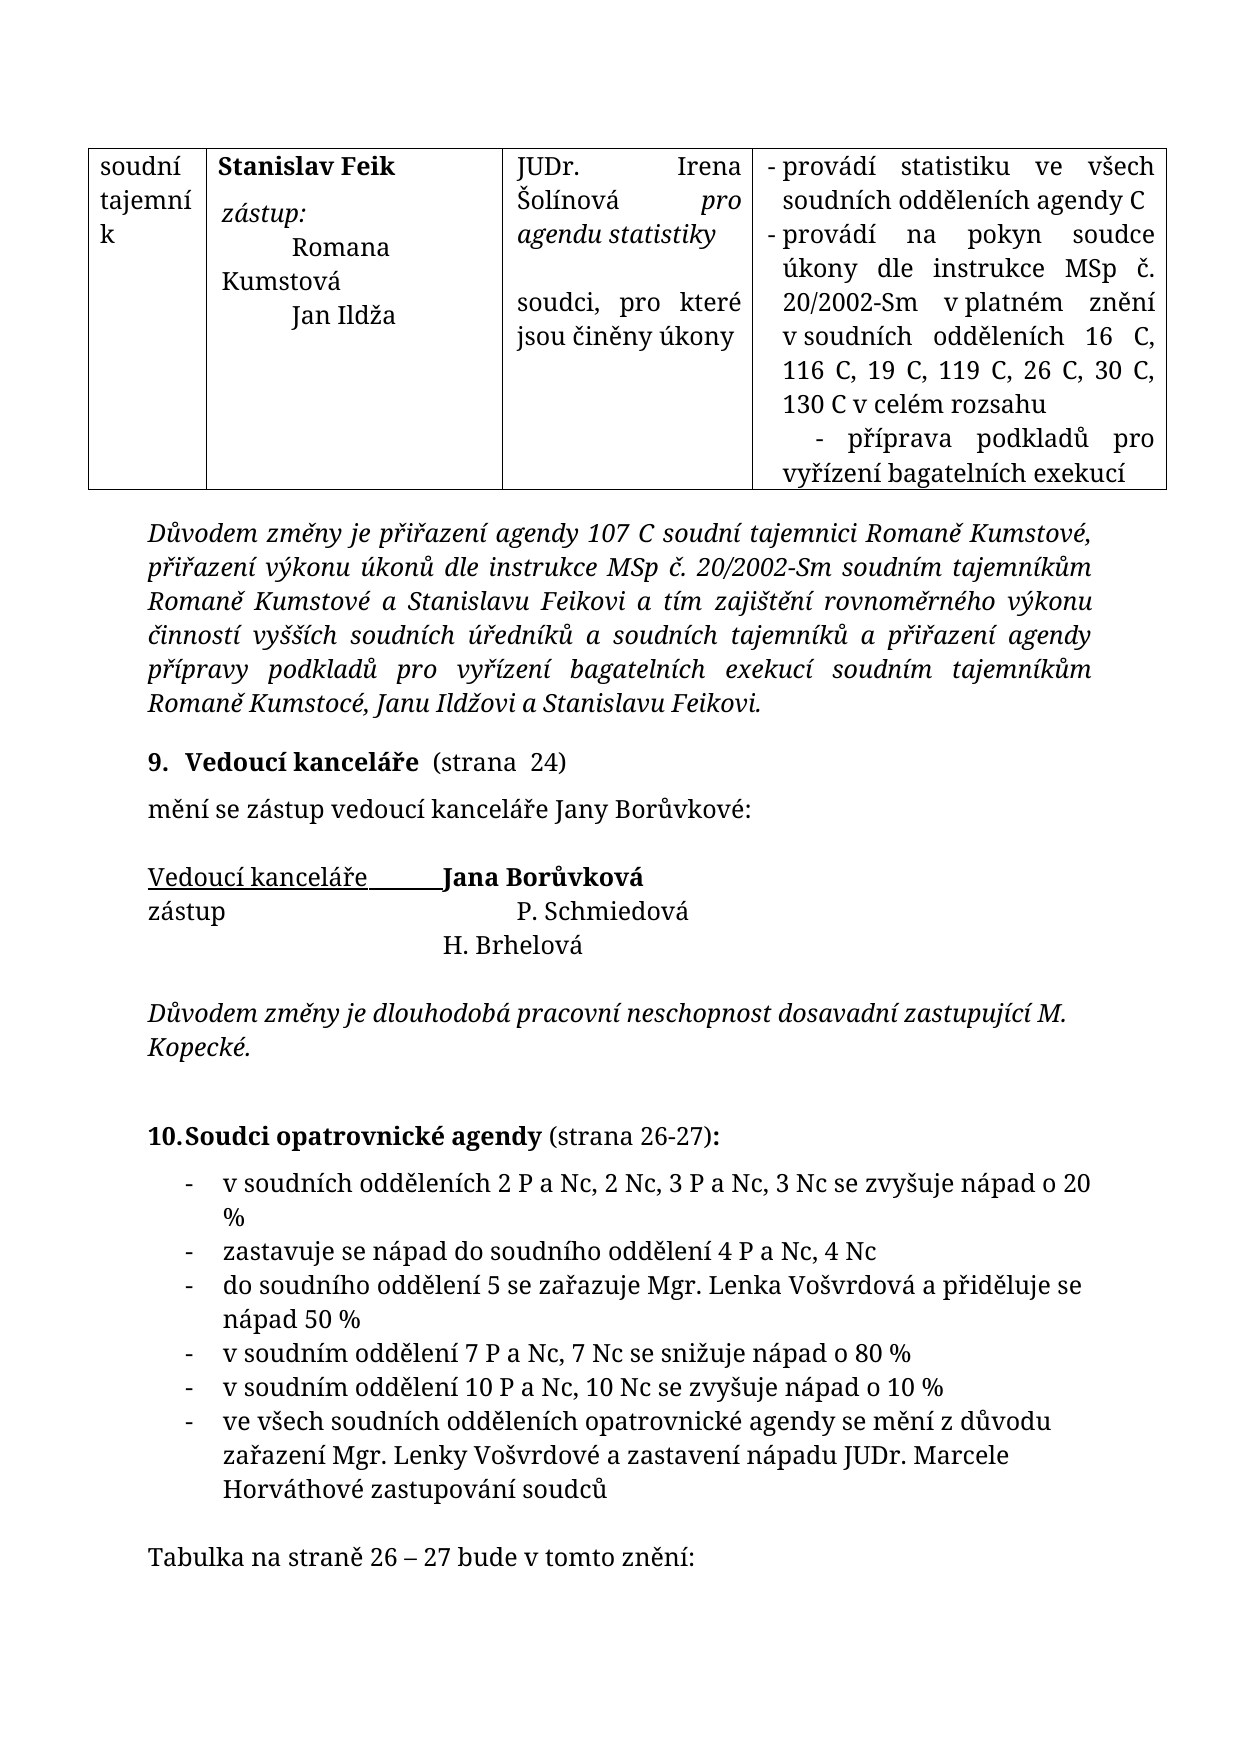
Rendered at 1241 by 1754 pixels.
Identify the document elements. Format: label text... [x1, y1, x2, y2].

text H. Brhelová [148, 927, 1093, 962]
list zastavuje se nápad do soudního oddělení 4 P a Nc, 4 Nc [185, 1233, 1093, 1267]
text mění se zástup vedoucí kanceláře Jany Borůvkové: [148, 791, 1093, 825]
text Tabulka na straně 26 – 27 bude v tomto znění: [148, 1540, 1093, 1574]
list ve všech soudních odděleních opatrovnické agendy se mění z důvodu zařazení Mgr. Lenky Vošvrdové a zastavení nápadu JUDr. Marcele Horváthové zastupování soudců [185, 1404, 1093, 1506]
table_cell JUDr. Irena Šolínová pro agendu statistiky soudci, pro které jsou činěny úkony [503, 149, 752, 489]
table_cell soudní tajemník [89, 149, 206, 489]
text Důvodem změny je přiřazení agendy 107 C soudní tajemnici Romaně Kumstové, přiřazení výkonu úkonů dle instrukce MSp č. 20/2002-Sm soudním tajemníkům Romaně Kumstové a Stanislavu Feikovi a tím zajištění rovnoměrného výkonu činností vyšších soudních úředníků a soudních tajemníků a přiřazení agendy přípravy podkladů pro vyřízení bagatelních exekucí soudním tajemníkům Romaně Kumstocé, Janu Ildžovi a Stanislavu Feikovi. [148, 515, 1093, 720]
text zástup P. Schmiedová [148, 893, 1093, 927]
text Vedoucí kanceláře Jana Borůvková [148, 859, 1093, 893]
subtitle Vedoucí kanceláře (strana 24) [148, 745, 1093, 779]
subtitle Soudci opatrovnické agendy (strana 26-27): [148, 1119, 1093, 1153]
list do soudního oddělení 5 se zařazuje Mgr. Lenka Vošvrdová a přiděluje se nápad 50 % [185, 1267, 1093, 1336]
list v soudním oddělení 7 P a Nc, 7 Nc se snižuje nápad o 80 % [185, 1336, 1093, 1369]
list v soudním oddělení 10 P a Nc, 10 Nc se zvyšuje nápad o 10 % [185, 1369, 1093, 1404]
list v soudních odděleních 2 P a Nc, 2 Nc, 3 P a Nc, 3 Nc se zvyšuje nápad o 20 % [185, 1165, 1093, 1233]
table_cell Stanislav Feik zástup: Romana Kumstová Jan Ildža [207, 149, 502, 489]
text Důvodem změny je dlouhodobá pracovní neschopnost dosavadní zastupující M. Kopecké. [148, 996, 1093, 1064]
table_cell - provádí statistiku ve všech soudních odděleních agendy C - provádí na pokyn soudce úkony dle instrukce MSp č. 20/2002-Sm v platném znění v soudních odděleních 16 C, 116 C, 19 C, 119 C, 26 C, 30 C, 130 C v celém rozsahu - příprava podkladů pro vyřízení bagatelních exekucí [753, 149, 1166, 489]
